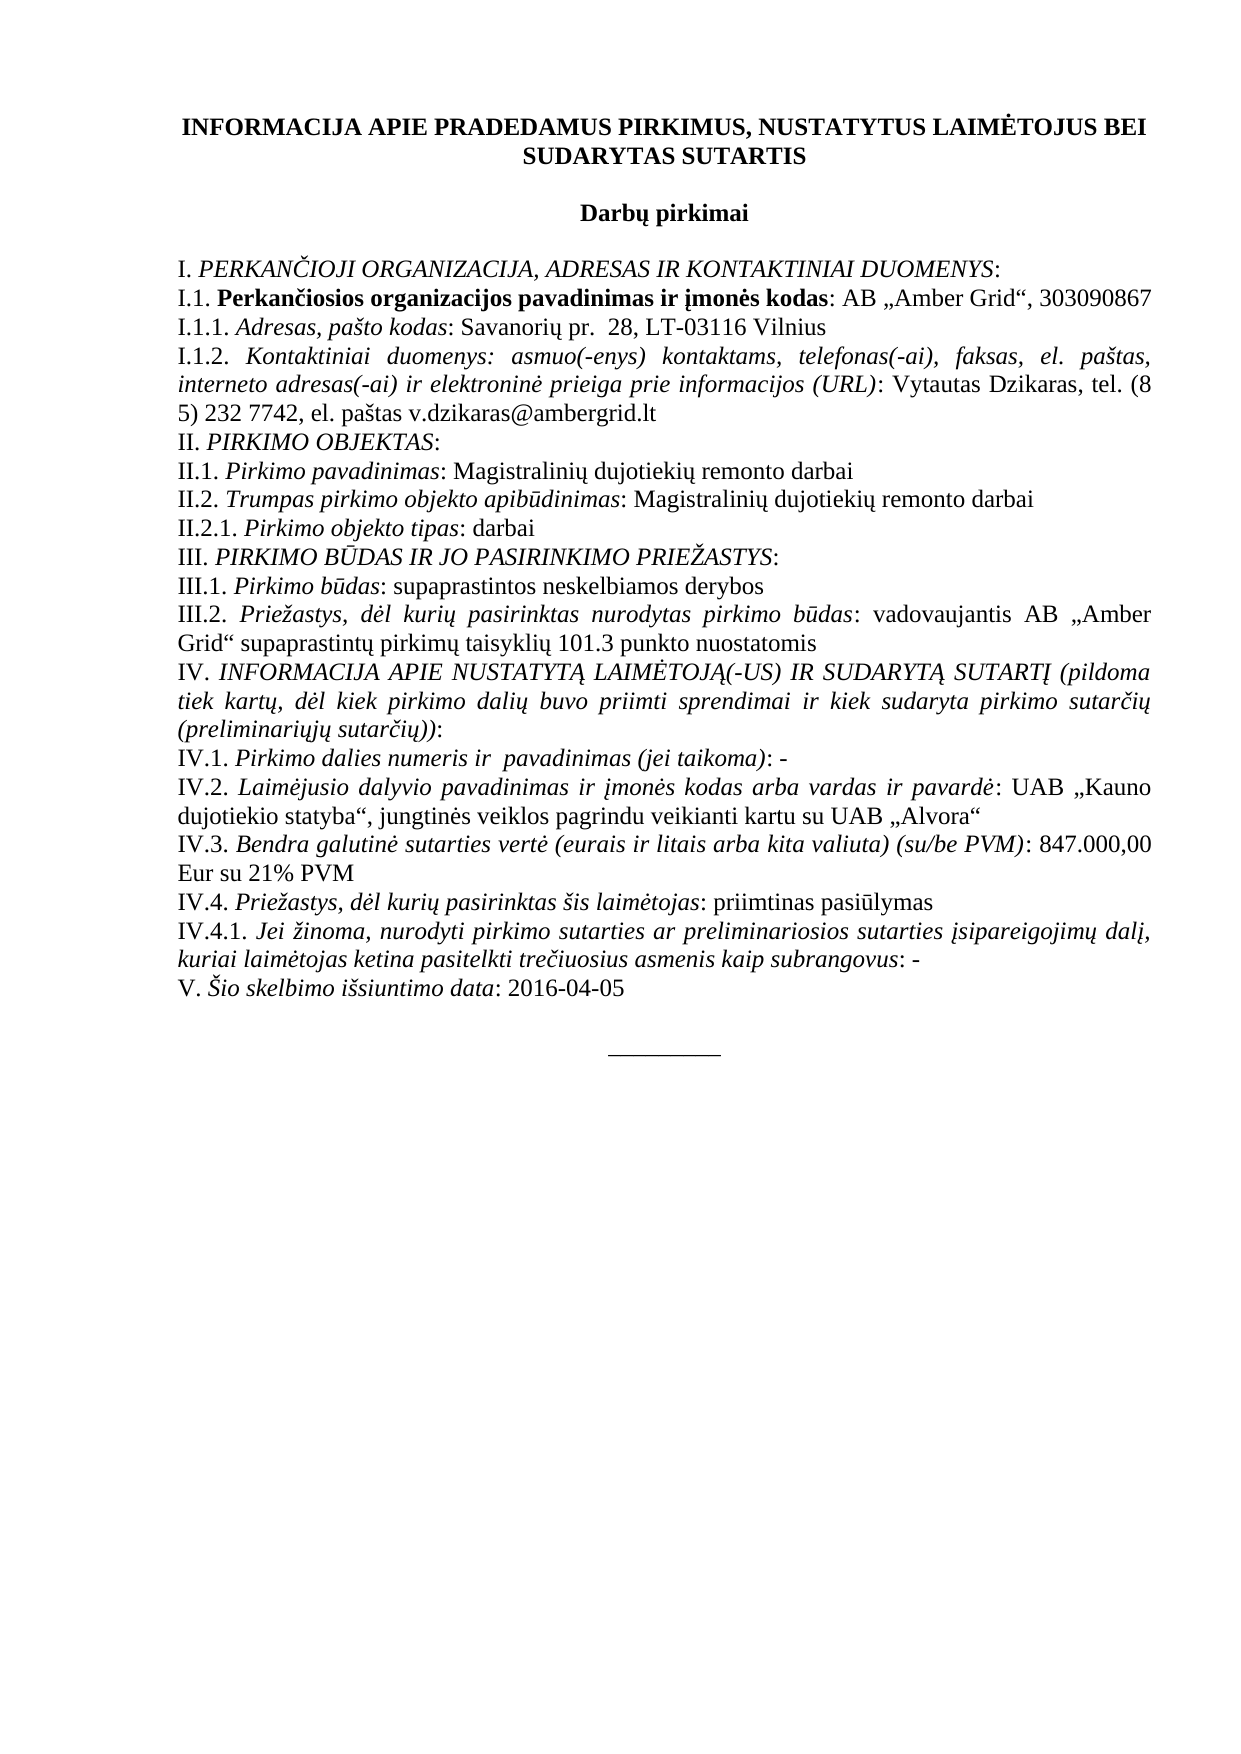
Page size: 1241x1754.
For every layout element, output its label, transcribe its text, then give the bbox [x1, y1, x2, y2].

text II.2. Trumpas pirkimo objekto apibūdinimas: Magistralinių dujotiekių remonto darbai [177, 484, 1152, 513]
text III.2. Priežastys, dėl kurių pasirinktas nurodytas pirkimo būdas: vadovaujantis AB „Amber Grid“ supaprastintų pirkimų taisyklių 101.3 punkto nuostatomis [177, 599, 1152, 657]
text II.1. Pirkimo pavadinimas: Magistralinių dujotiekių remonto darbai [177, 456, 1152, 484]
text IV.1. Pirkimo dalies numeris ir pavadinimas (jei taikoma): - [177, 743, 1152, 772]
text Darbų pirkimai [177, 198, 1152, 226]
text III. PIRKIMO BŪDAS IR JO PASIRINKIMO PRIEŽASTYS: [177, 542, 1152, 571]
text IV. INFORMACIJA APIE NUSTATYTĄ LAIMĖTOJĄ(-US) IR SUDARYTĄ SUTARTĮ (pildoma tiek kartų, dėl kiek pirkimo dalių buvo priimti sprendimai ir kiek sudaryta pirkimo sutarčių (preliminariųjų sutarčių)): [177, 657, 1152, 743]
text IV.3. Bendra galutinė sutarties vertė (eurais ir litais arba kita valiuta) (su/be PVM): 847.000,00 Eur su 21% PVM [177, 829, 1152, 887]
text II. PIRKIMO OBJEKTAS: [177, 427, 1152, 456]
text I.1. Perkančiosios organizacijos pavadinimas ir įmonės kodas: AB „Amber Grid“, 303090867 [177, 283, 1152, 312]
text I.1.2. Kontaktiniai duomenys: asmuo(-enys) kontaktams, telefonas(-ai), faksas, el. paštas, interneto adresas(-ai) ir elektroninė prieiga prie informacijos (URL): Vytautas Dzikaras, tel. (8 5) 232 7742, el. paštas v.dzikaras@ambergrid.lt [177, 341, 1152, 427]
text IV.4.1. Jei žinoma, nurodyti pirkimo sutarties ar preliminariosios sutarties įsipareigojimų dalį, kuriai laimėtojas ketina pasitelkti trečiuosius asmenis kaip subrangovus: - [177, 916, 1152, 973]
text _________ [177, 1030, 1152, 1059]
text II.2.1. Pirkimo objekto tipas: darbai [177, 513, 1152, 542]
text IV.4. Priežastys, dėl kurių pasirinktas šis laimėtojas: priimtinas pasiūlymas [177, 887, 1152, 916]
text IV.2. Laimėjusio dalyvio pavadinimas ir įmonės kodas arba vardas ir pavardė: UAB „Kauno dujotiekio statyba“, jungtinės veiklos pagrindu veikianti kartu su UAB „Alvora“ [177, 772, 1152, 829]
text III.1. Pirkimo būdas: supaprastintos neskelbiamos derybos [177, 571, 1152, 599]
text V. Šio skelbimo išsiuntimo data: 2016-04-05 [177, 973, 1152, 1002]
text INFORMACIJA APIE PRADEDAMUS PIRKIMUS, NUSTATYTUS LAIMĖTOJUS BEI SUDARYTAS SUTARTIS [177, 112, 1152, 170]
text I.1.1. Adresas, pašto kodas: Savanorių pr. 28, LT-03116 Vilnius [177, 312, 1152, 341]
text I. PERKANČIOJI ORGANIZACIJA, ADRESAS IR KONTAKTINIAI DUOMENYS: [177, 254, 1152, 283]
